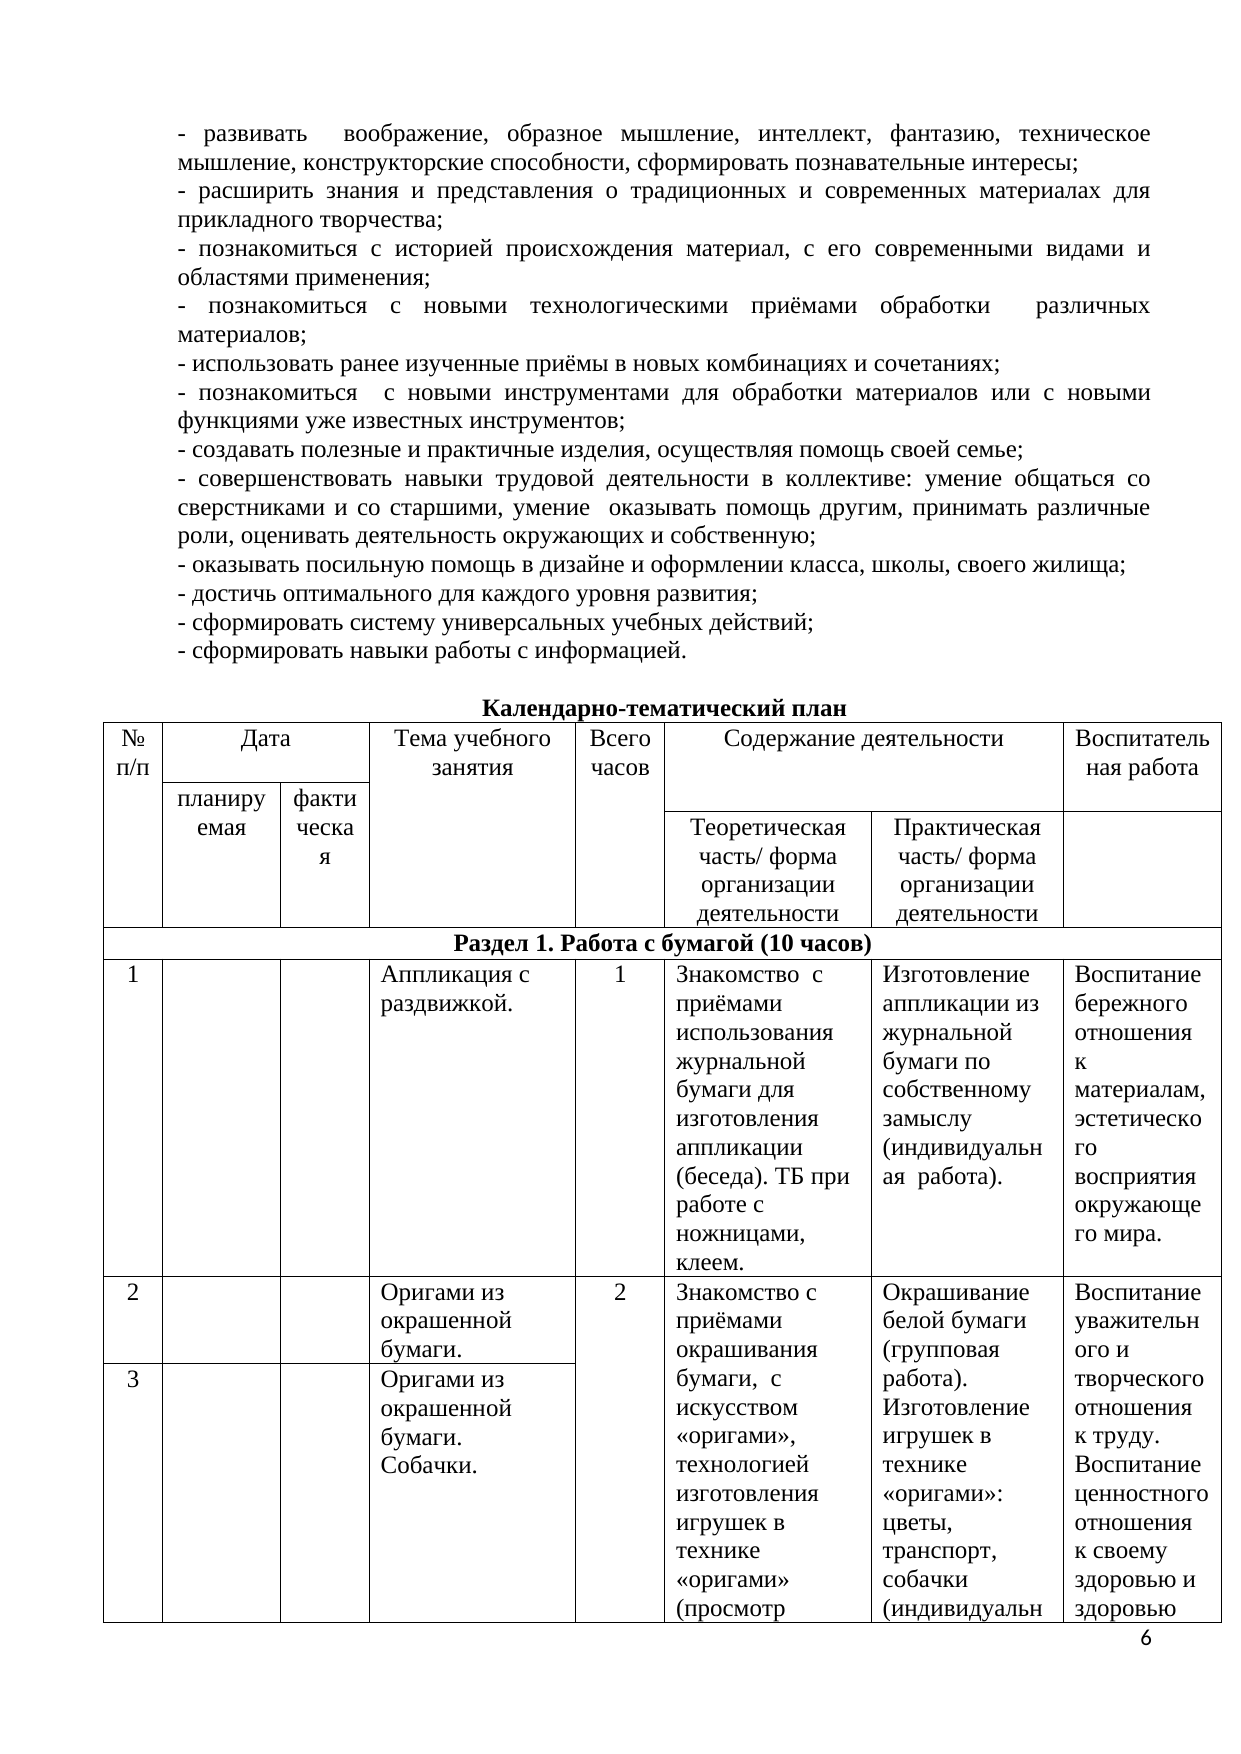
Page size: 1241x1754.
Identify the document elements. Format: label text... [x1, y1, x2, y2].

table_cell 1 [576, 960, 664, 1276]
text - познакомиться с историей происхождения материал, с его современными видами и областями применения; [177, 233, 1152, 291]
table_cell 3 [104, 1364, 162, 1622]
table_cell Практическая часть/ форма организации деятельности [872, 812, 1063, 927]
table_header № п/п [104, 723, 162, 927]
table_cell Воспитание бережного отношения к материалам, эстетического восприятия окружающего мира. [1064, 960, 1221, 1276]
text - создавать полезные и практичные изделия, осуществляя помощь своей семье; [177, 434, 1152, 463]
text - познакомиться с новыми технологическими приёмами обработки различных материалов; [177, 291, 1152, 348]
text - оказывать посильную помощь в дизайне и оформлении класса, школы, своего жилища; [177, 549, 1152, 578]
text - познакомиться с новыми инструментами для обработки материалов или с новыми функциями уже известных инструментов; [177, 377, 1152, 434]
text - использовать ранее изученные приёмы в новых комбинациях и сочетаниях; [177, 348, 1152, 377]
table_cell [370, 1364, 575, 1622]
table_cell [1064, 812, 1221, 927]
table_cell Знакомство с приёмами окрашивания бумаги, с искусством «оригами», технологией изготовления игрушек в технике «оригами» (просмотр презентации). ТБ при работе с ножницами, клеем. [665, 1277, 871, 1622]
table_header Всего часов [576, 723, 664, 927]
table_cell Изготовление аппликации из журнальной бумаги по собственному замыслу (индивидуальная работа). [872, 960, 1063, 1276]
text - достичь оптимального для каждого уровня развития; [177, 578, 1152, 607]
table_cell 2 [576, 1277, 664, 1622]
text - сформировать навыки работы с информацией. [177, 636, 1152, 664]
table_cell Аппликация с раздвижкой. [370, 960, 575, 1276]
table_cell [163, 1364, 280, 1622]
table_cell Теоретическая часть/ форма организации деятельности [665, 812, 871, 927]
text - расширить знания и представления о традиционных и современных материалах для прикладного творчества; [177, 176, 1152, 233]
table_cell фактическая [281, 783, 369, 927]
text Календарно-тематический план [177, 693, 1152, 722]
table_cell Окрашивание белой бумаги (групповая работа). Изготовление игрушек в технике «оригами»: цветы, транспорт, собачки (индивидуальная работа). Игры с поделками собственного изготовления. [872, 1277, 1063, 1622]
table_cell Раздел 1. Работа с бумагой (10 часов) [104, 928, 1221, 958]
table_header Дата [163, 723, 369, 782]
table_cell Воспитание уважительного и творческого отношения к труду. Воспитание ценностного отношения к своему здоровью и здоровью окружающих. [1064, 1277, 1221, 1622]
text - развивать воображение, образное мышление, интеллект, фантазию, техническое мышление, конструкторские способности, сформировать познавательные интересы; [177, 118, 1152, 176]
table_cell [281, 960, 369, 1276]
table_cell Оригами из окрашенной бумаги. [370, 1277, 575, 1363]
table_cell [281, 1277, 369, 1363]
text - сформировать систему универсальных учебных действий; [177, 607, 1152, 636]
table_cell Знакомство с приёмами использования журнальной бумаги для изготовления аппликации (беседа). ТБ при работе с ножницами, клеем. [665, 960, 871, 1276]
table_cell 1 [104, 960, 162, 1276]
table_cell [163, 1277, 280, 1363]
table_cell [281, 1364, 369, 1622]
table_header Содержание деятельности [665, 723, 1063, 811]
table_cell 2 [104, 1277, 162, 1363]
table_header Тема учебного занятия [370, 723, 575, 927]
table_header Воспитательная работа [1064, 723, 1221, 811]
text - совершенствовать навыки трудовой деятельности в коллективе: умение общаться со сверстниками и со старшими, умение оказывать помощь другим, принимать различные роли, оценивать деятельность окружающих и собственную; [177, 463, 1152, 549]
table_cell [163, 960, 280, 1276]
table_cell планируемая [163, 783, 280, 927]
